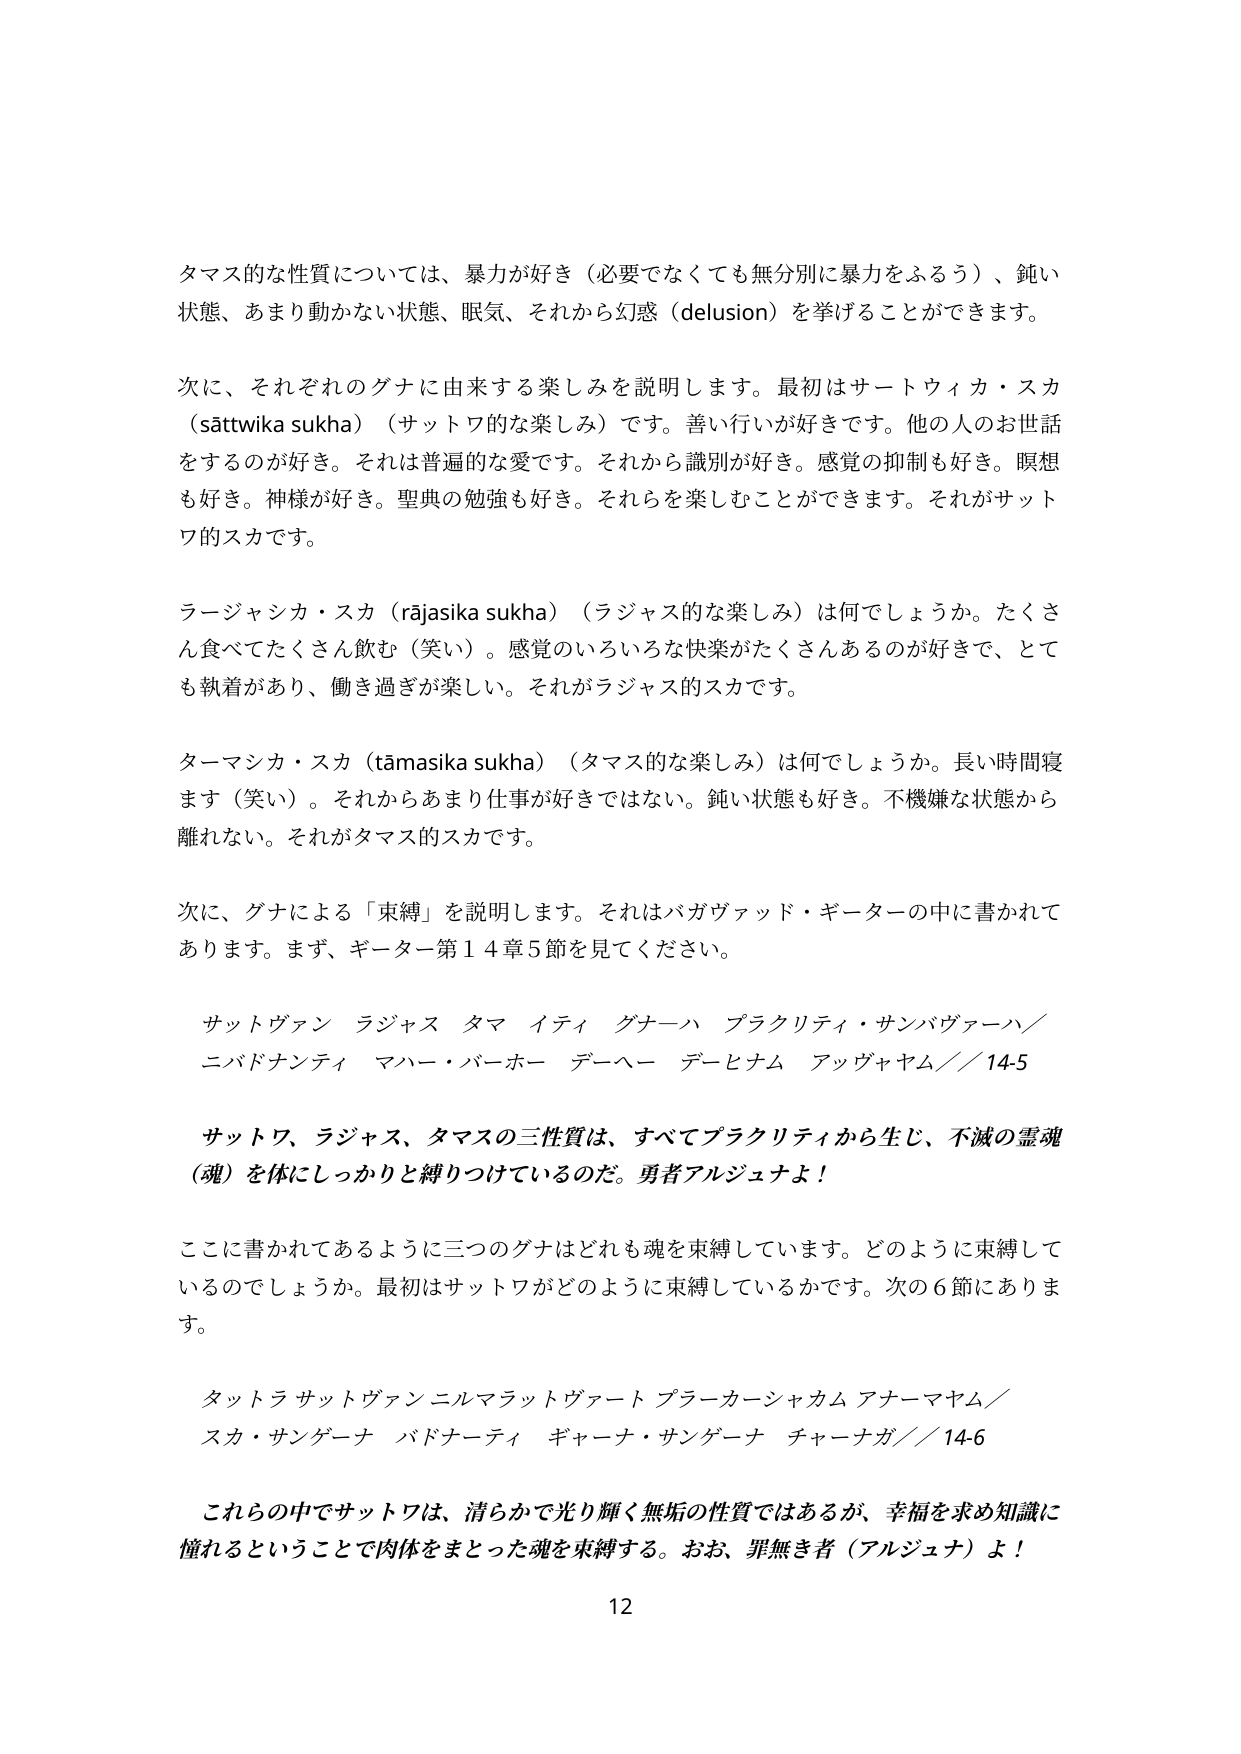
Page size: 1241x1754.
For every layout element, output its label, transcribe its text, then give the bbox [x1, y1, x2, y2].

text ニバドナンティ マハー・バーホー デーへー デーヒナム アッヴャヤム／／ 14-5 [199, 1042, 1063, 1079]
text ここに書かれてあるように三つのグナはどれも魂を束縛しています。どのように束縛しているのでしょうか。最初はサットワがどのように束縛しているかです。次の６節にあります。 [177, 1229, 1063, 1342]
text 次に、それぞれのグナに由来する楽しみを説明します。最初はサートウィカ・スカ（sāttwika sukha）（サットワ的な楽しみ）です。善い行いが好きです。他の人のお世話をするのが好き。それは普遍的な愛です。それから識別が好き。感覚の抑制も好き。瞑想も好き。神様が好き。聖典の勉強も好き。それらを楽しむことができます。それがサットワ的スカです。 [177, 367, 1063, 554]
text サットワ、ラジャス、タマスの三性質は、すべてプラクリティから生じ、不滅の霊魂（魂）を体にしっかりと縛りつけているのだ。勇者アルジュナよ！ [177, 1117, 1063, 1192]
text サットヴァン ラジャス タマ イティ グナ―ハ プラクリティ・サンバヴァーハ／ [199, 1004, 1063, 1042]
text タマス的な性質については、暴力が好き（必要でなくても無分別に暴力をふるう）、鈍い状態、あまり動かない状態、眠気、それから幻惑（delusion）を挙げることができます。 [177, 254, 1063, 329]
text タットラ サットヴァン ニルマラットヴァート プラーカーシャカム アナーマヤム／ [177, 1379, 1063, 1417]
text これらの中でサットワは、清らかで光り輝く無垢の性質ではあるが、幸福を求め知識に憧れるということで肉体をまとった魂を束縛する。おお、罪無き者（アルジュナ）よ！ [177, 1492, 1063, 1567]
text ターマシカ・スカ（tāmasika sukha）（タマス的な楽しみ）は何でしょうか。長い時間寝ます（笑い）。それからあまり仕事が好きではない。鈍い状態も好き。不機嫌な状態から離れない。それがタマス的スカです。 [177, 742, 1063, 854]
text ラージャシカ・スカ（rājasika sukha）（ラジャス的な楽しみ）は何でしょうか。たくさん食べてたくさん飲む（笑い）。感覚のいろいろな快楽がたくさんあるのが好きで、とても執着があり、働き過ぎが楽しい。それがラジャス的スカです。 [177, 592, 1063, 704]
text 次に、グナによる「束縛」を説明します。それはバガヴァッド・ギーターの中に書かれてあります。まず、ギーター第１４章５節を見てください。 [177, 892, 1063, 967]
text スカ・サンゲーナ バドナーティ ギャーナ・サンゲーナ チャーナガ／／ 14-6 [177, 1417, 1063, 1454]
